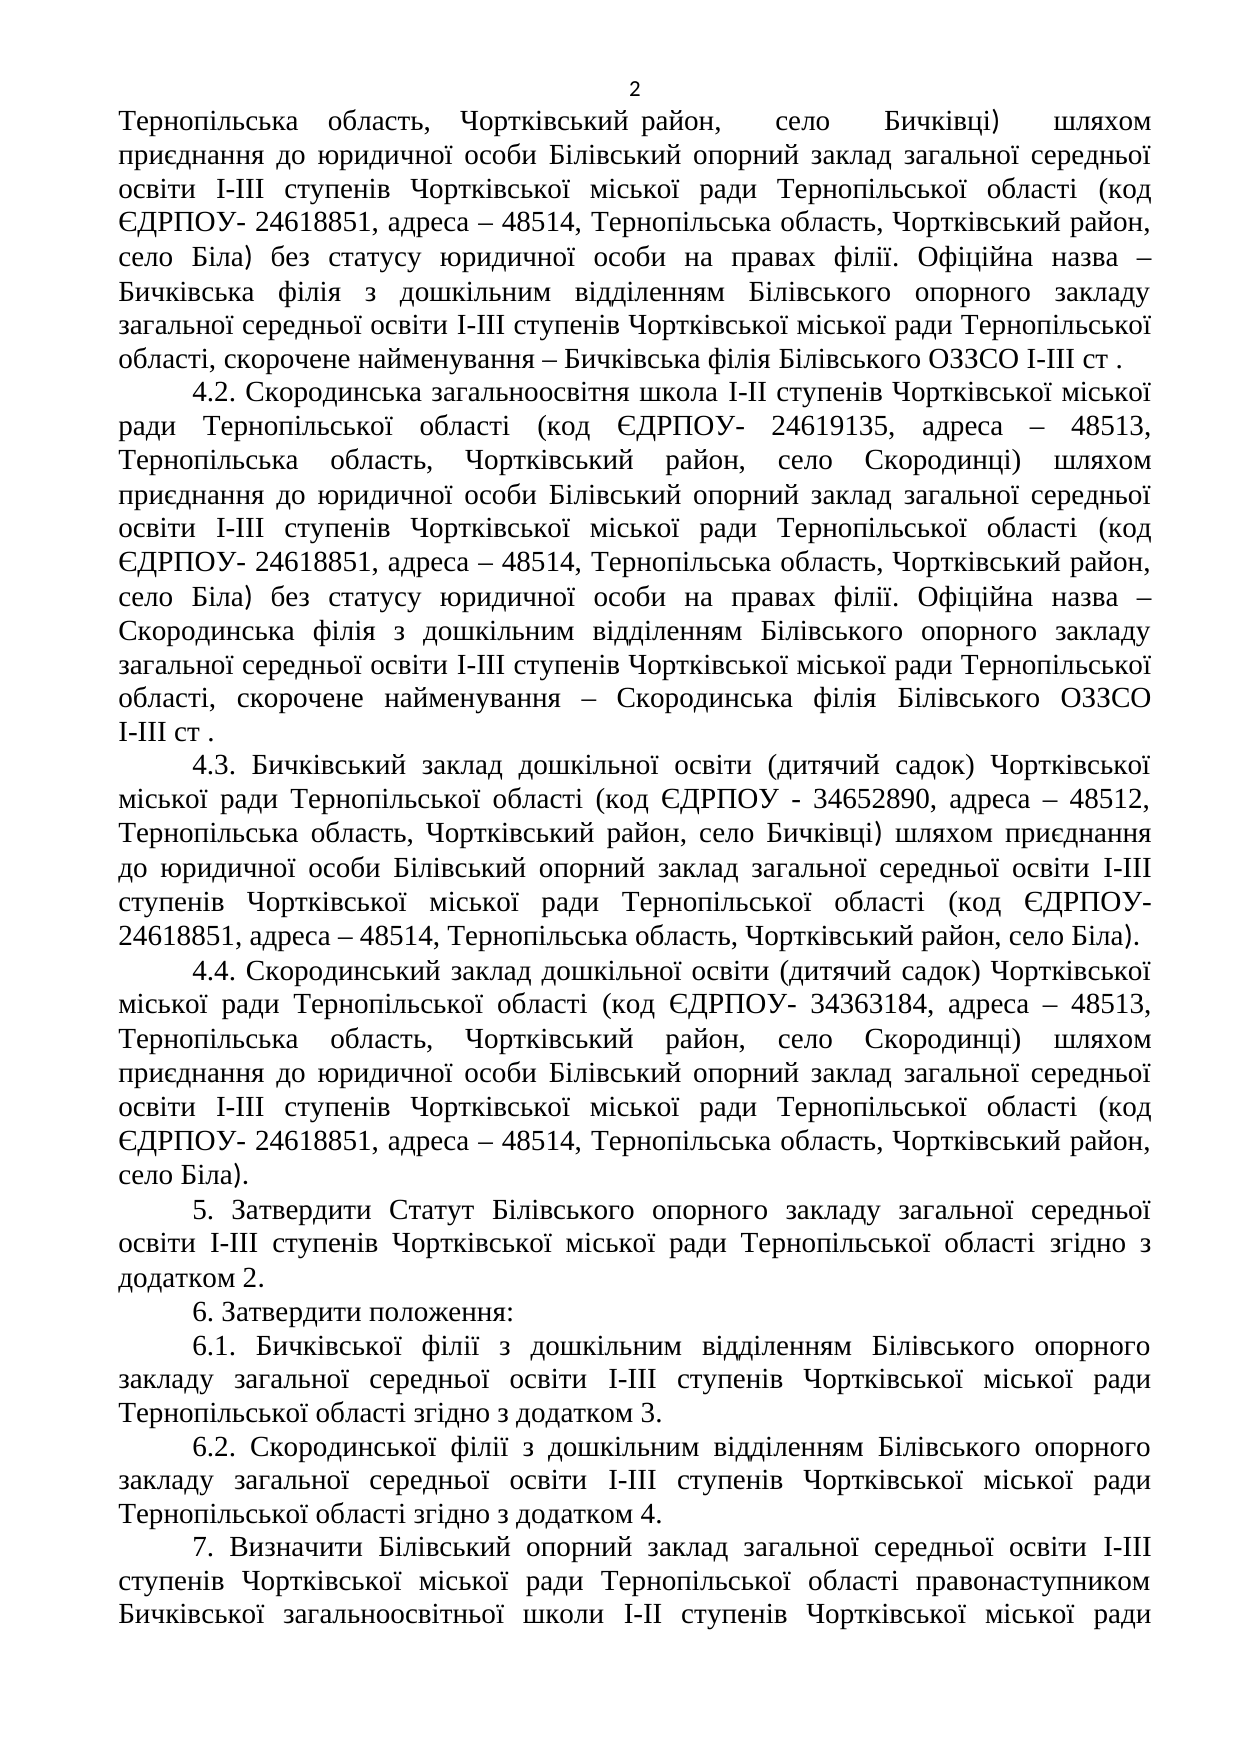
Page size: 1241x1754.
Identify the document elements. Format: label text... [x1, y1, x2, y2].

text 6.2. Скородинської філії з дошкільним відділенням Білівського опорного закладу загальної середньої освіти I-III ступенів Чортківської міської ради Тернопільської області згідно з додатком 4. [118, 1429, 1152, 1529]
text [118, 1529, 1152, 1630]
text 6. Затвердити положення: [118, 1294, 1152, 1328]
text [118, 102, 1152, 374]
text 4.4. Скородинський заклад дошкільної освіти (дитячий садок) Чортківської міської ради Тернопільської області (код ЄДРПОУ- 34363184, адреса – 48513, Тернопільська область, Чортківський район, село Скородинці) шляхом приєднання до юридичної особи Білівський опорний заклад загальної середньої освіти I-III ступенів Чортківської міської ради Тернопільської області (код ЄДРПОУ- 24618851, адреса – 48514, Тернопільська область, Чортківський район, село Біла). [118, 953, 1152, 1192]
text 4.3. Бичківський заклад дошкільної освіти (дитячий садок) Чортківської міської ради Тернопільської області (код ЄДРПОУ - 34652890, адреса – 48512, Тернопільська область, Чортківський район, село Бичківці) шляхом приєднання до юридичної особи Білівський опорний заклад загальної середньої освіти I-III ступенів Чортківської міської ради Тернопільської області (код ЄДРПОУ- 24618851, адреса – 48514, Тернопільська область, Чортківський район, село Біла). [118, 747, 1152, 953]
text 4.2. Скородинська загальноосвітня школа I-II ступенів Чортківської міської ради Тернопільської області (код ЄДРПОУ- 24619135, адреса – 48513, Тернопільська область, Чортківський район, село Скородинці) шляхом приєднання до юридичної особи Білівський опорний заклад загальної середньої освіти I-III ступенів Чортківської міської ради Тернопільської області (код ЄДРПОУ- 24618851, адреса – 48514, Тернопільська область, Чортківський район, село Біла) без статусу юридичної особи на правах філії. Офіційна назва – Скородинська філія з дошкільним відділенням Білівського опорного закладу загальної середньої освіти I-III ступенів Чортківської міської ради Тернопільської області, скорочене найменування – Скородинська філія Білівського ОЗЗСО I-III ст . [118, 374, 1152, 747]
text 5. Затвердити Статут Білівського опорного закладу загальної середньої освіти I-III ступенів Чортківської міської ради Тернопільської області згідно з додатком 2. [118, 1192, 1152, 1294]
text 6.1. Бичківської філії з дошкільним відділенням Білівського опорного закладу загальної середньої освіти I-III ступенів Чортківської міської ради Тернопільської області згідно з додатком 3. [118, 1328, 1152, 1429]
